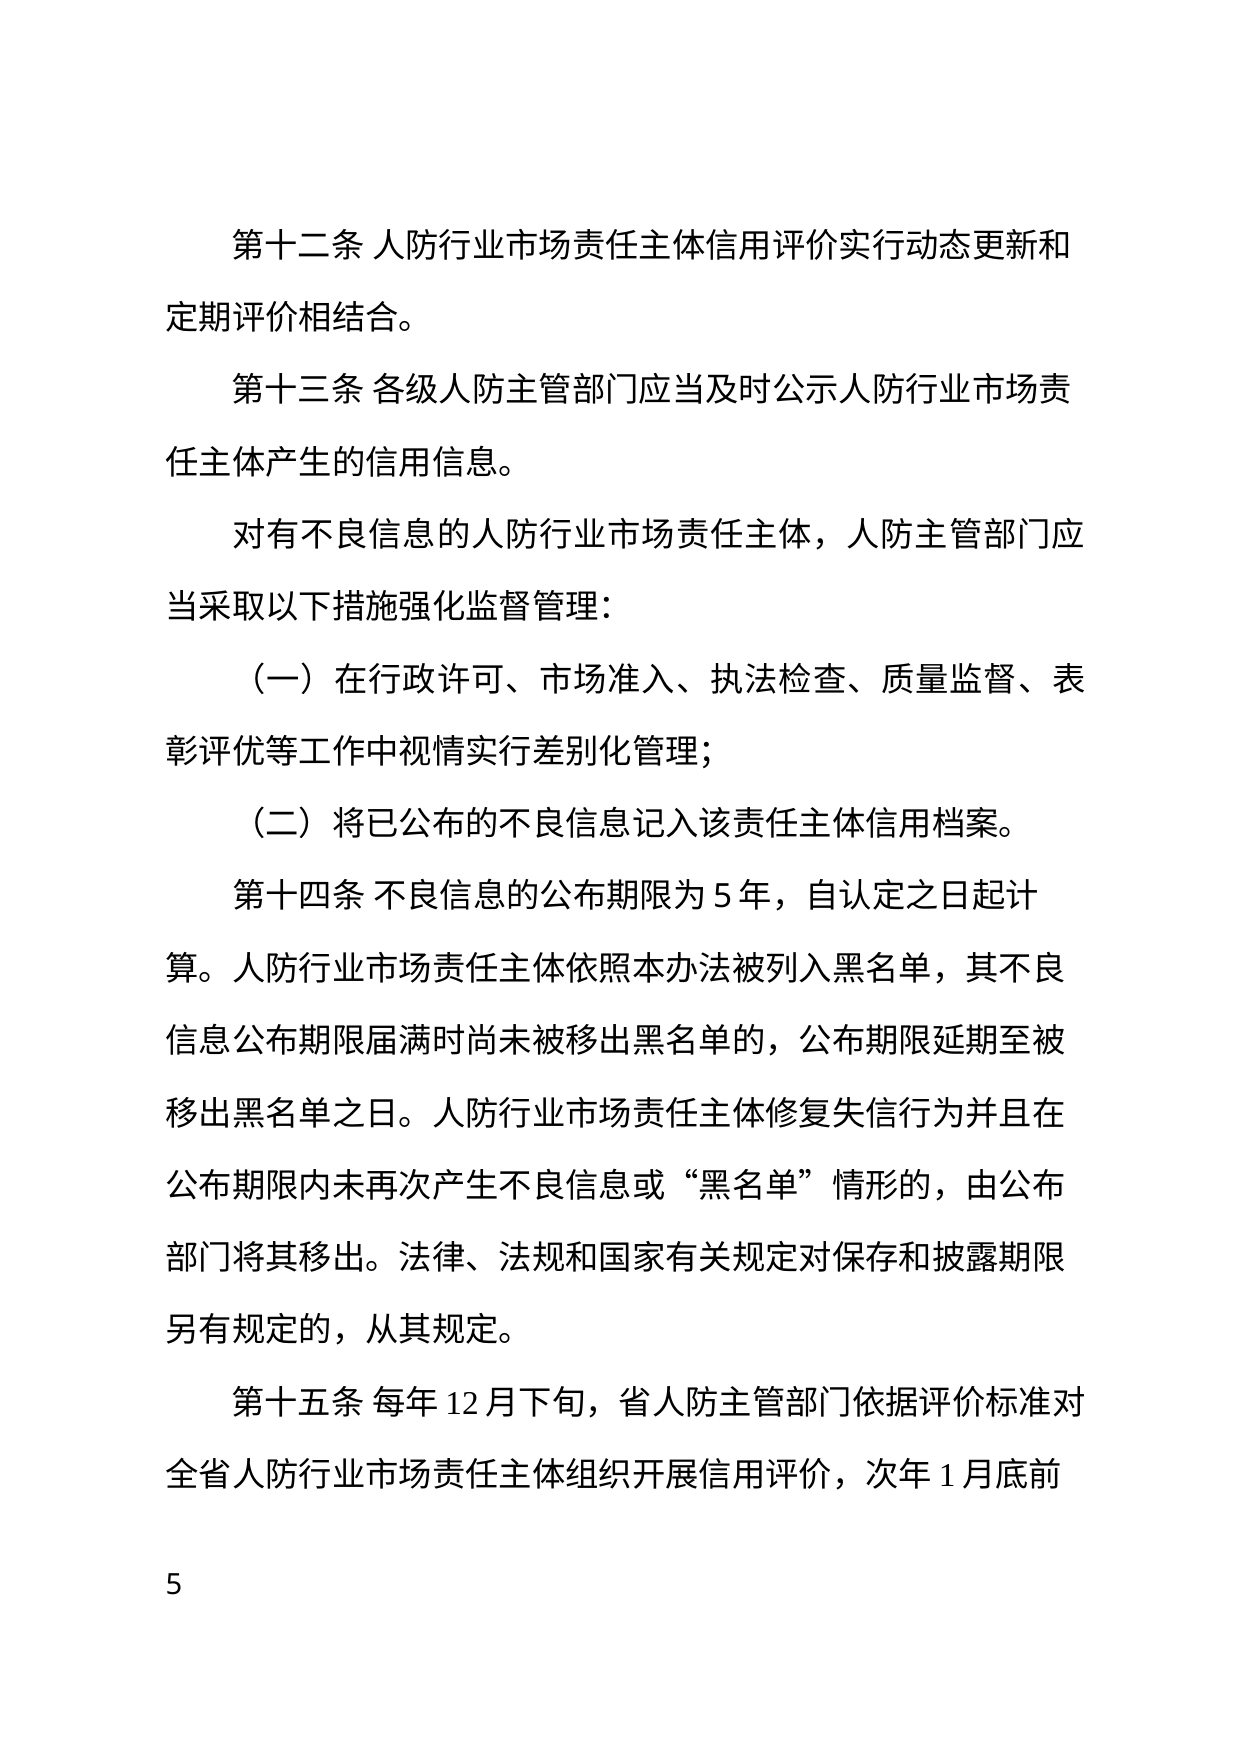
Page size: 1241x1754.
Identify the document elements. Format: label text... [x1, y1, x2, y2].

text 第十四条 不良信息的公布期限为5年，自认定之日起计算。人防行业市场责任主体依照本办法被列入黑名单，其不良信息公布期限届满时尚未被移出黑名单的，公布期限延期至被移出黑名单之日。人防行业市场责任主体修复失信行为并且在公布期限内未再次产生不良信息或“黑名单”情形的，由公布部门将其移出。法律、法规和国家有关规定对保存和披露期限另有规定的，从其规定。 [165, 869, 1087, 1351]
text 第十三条 各级人防主管部门应当及时公示人防行业市场责任主体产生的信用信息。 [165, 363, 1087, 484]
text 第十二条 人防行业市场责任主体信用评价实行动态更新和定期评价相结合。 [165, 218, 1087, 339]
text （二）将已公布的不良信息记入该责任主体信用档案。 [165, 797, 1087, 845]
text （一）在行政许可、市场准入、执法检查、质量监督、表彰评优等工作中视情实行差别化管理； [165, 652, 1087, 773]
text 对有不良信息的人防行业市场责任主体，人防主管部门应当采取以下措施强化监督管理： [165, 508, 1087, 628]
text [165, 1375, 1087, 1496]
